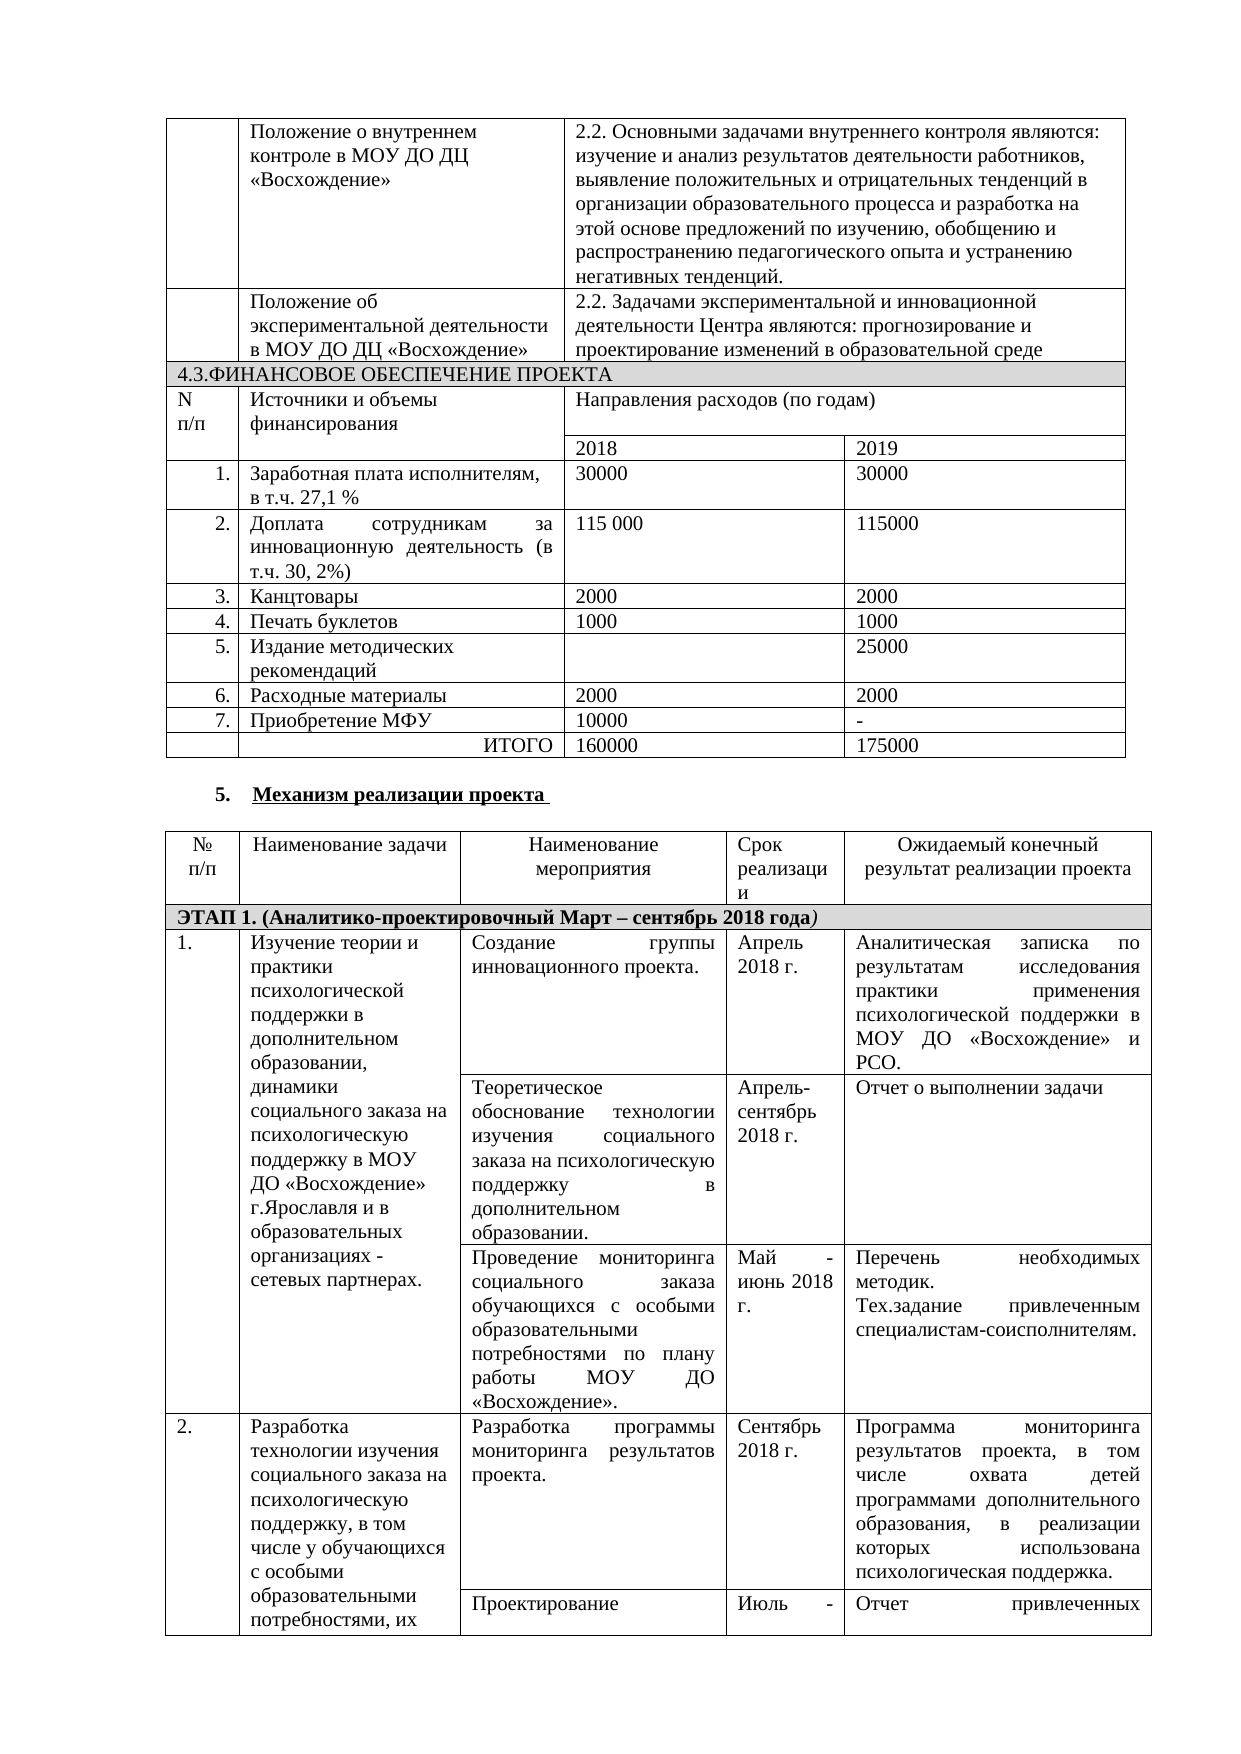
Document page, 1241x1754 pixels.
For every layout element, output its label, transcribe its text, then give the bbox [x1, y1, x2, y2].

table_cell [565, 634, 844, 682]
table_header Ожидаемый конечный результат реализации проекта [845, 832, 1151, 904]
table_cell Печать буклетов [239, 609, 564, 633]
table_cell Расходные материалы [239, 683, 564, 707]
table_cell 2000 [845, 683, 1125, 707]
table_cell Апрель 2018 г. [727, 930, 844, 1074]
table_cell Приобретение МФУ [239, 708, 564, 732]
table_cell 4.3.ФИНАНСОВОЕ ОБЕСПЕЧЕНИЕ ПРОЕКТА [167, 362, 1125, 386]
table_cell Программа мониторинга результатов проекта, в том числе охвата детей программами дополнительного образования, в реализации которых использована психологическая поддержка. [845, 1414, 1151, 1589]
table_cell [167, 461, 238, 509]
table_cell 1. [166, 930, 239, 1413]
table_cell [167, 634, 238, 682]
table_cell 1000 [565, 609, 844, 633]
table_cell [167, 708, 238, 732]
table_cell Изучение теории и практики психологической поддержки в дополнительном образовании, динамики социального заказа на психологическую поддержку в МОУ ДО «Восхождение» г.Ярославля и в образовательных организациях - сетевых партнерах. [240, 930, 460, 1413]
table_cell Перечень необходимых методик. Тех.задание привлеченным специалистам-соисполнителям. [845, 1245, 1151, 1413]
table_cell 25000 [845, 634, 1125, 682]
table_cell [167, 609, 238, 633]
table_cell [167, 289, 238, 361]
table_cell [461, 1590, 726, 1635]
table_cell Проведение мониторинга социального заказа обучающихся с особыми образовательными потребностями по плану работы МОУ ДО «Восхождение». [461, 1245, 726, 1413]
table_cell Отчет о выполнении задачи [845, 1075, 1151, 1244]
table_cell [167, 119, 238, 288]
table_cell [167, 683, 238, 707]
table_cell Май -июнь 2018 г. [727, 1245, 844, 1413]
table_cell Канцтовары [239, 584, 564, 608]
table_cell Издание методических рекомендаций [239, 634, 564, 682]
table_cell 160000 [565, 733, 844, 757]
table_cell Создание группы инновационного проекта. [461, 930, 726, 1074]
table_cell Теоретическое обоснование технологии изучения социального заказа на психологическую поддержку в дополнительном образовании. [461, 1075, 726, 1244]
table_cell Доплата сотрудникам за инновационную деятельность (в т.ч. 30, 2%) [239, 510, 564, 583]
table_cell - [845, 708, 1125, 732]
table_cell 2. [166, 1414, 239, 1635]
table_cell [167, 733, 238, 757]
table_cell Разработка технологии изучения социального заказа на психологическую поддержку, в том числе у обучающихся с особыми образовательными потребностями, их семей, педагогов; а также инструментария технологии. [240, 1414, 460, 1635]
table_cell 115000 [845, 510, 1125, 583]
table_cell ЭТАП 1. (Аналитико-проектировочный Март – сентябрь 2018 года) [166, 905, 1151, 929]
table_cell 1000 [845, 609, 1125, 633]
table_header Наименование мероприятия [461, 832, 726, 904]
table_header Наименование задачи [240, 832, 460, 904]
table_header Срок реализации [727, 832, 844, 904]
table_cell 2000 [565, 683, 844, 707]
table_cell Заработная плата исполнителям, в т.ч. 27,1 % [239, 461, 564, 509]
list Механизм реализации проекта [215, 782, 1152, 806]
table_cell Положение о внутреннем контроле в МОУ ДО ДЦ «Восхождение» [239, 119, 564, 288]
table_cell 30000 [565, 461, 844, 509]
table_cell Положение об экспериментальной деятельности в МОУ ДО ДЦ «Восхождение» [239, 289, 564, 361]
table_cell Аналитическая записка по результатам исследования практики применения психологической поддержки в МОУ ДО «Восхождение» и РСО. [845, 930, 1151, 1074]
table_cell 175000 [845, 733, 1125, 757]
table_cell 2000 [845, 584, 1125, 608]
table_cell 2000 [565, 584, 844, 608]
table_cell 2.2. Основными задачами внутреннего контроля являются: изучение и анализ результатов деятельности работников, выявление положительных и отрицательных тенденций в организации образовательного процесса и разработка на этой основе предложений по изучению, обобщению и распространению педагогического опыта и устранению негативных тенденций. [565, 119, 1125, 288]
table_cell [845, 1590, 1151, 1635]
table_cell Апрель-сентябрь 2018 г. [727, 1075, 844, 1244]
table_cell 2.2. Задачами экспериментальной и инновационной деятельности Центра являются: прогнозирование и проектирование изменений в образовательной среде [565, 289, 1125, 361]
table_cell N п/п [167, 387, 238, 460]
table_cell [167, 510, 238, 583]
table_cell 2019 [845, 436, 1125, 460]
table_cell Направления расходов (по годам) [565, 387, 1125, 435]
table_cell 10000 [565, 708, 844, 732]
table_cell Разработка программы мониторинга результатов проекта. [461, 1414, 726, 1589]
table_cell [727, 1590, 844, 1635]
table_cell Источники и объемы финансирования [239, 387, 564, 460]
table_cell Сентябрь 2018 г. [727, 1414, 844, 1589]
table_cell ИТОГО [239, 733, 564, 757]
table_cell 2018 [565, 436, 844, 460]
table_cell 30000 [845, 461, 1125, 509]
table_cell [167, 584, 238, 608]
table_header № п/п [166, 832, 239, 904]
table_cell 115 000 [565, 510, 844, 583]
